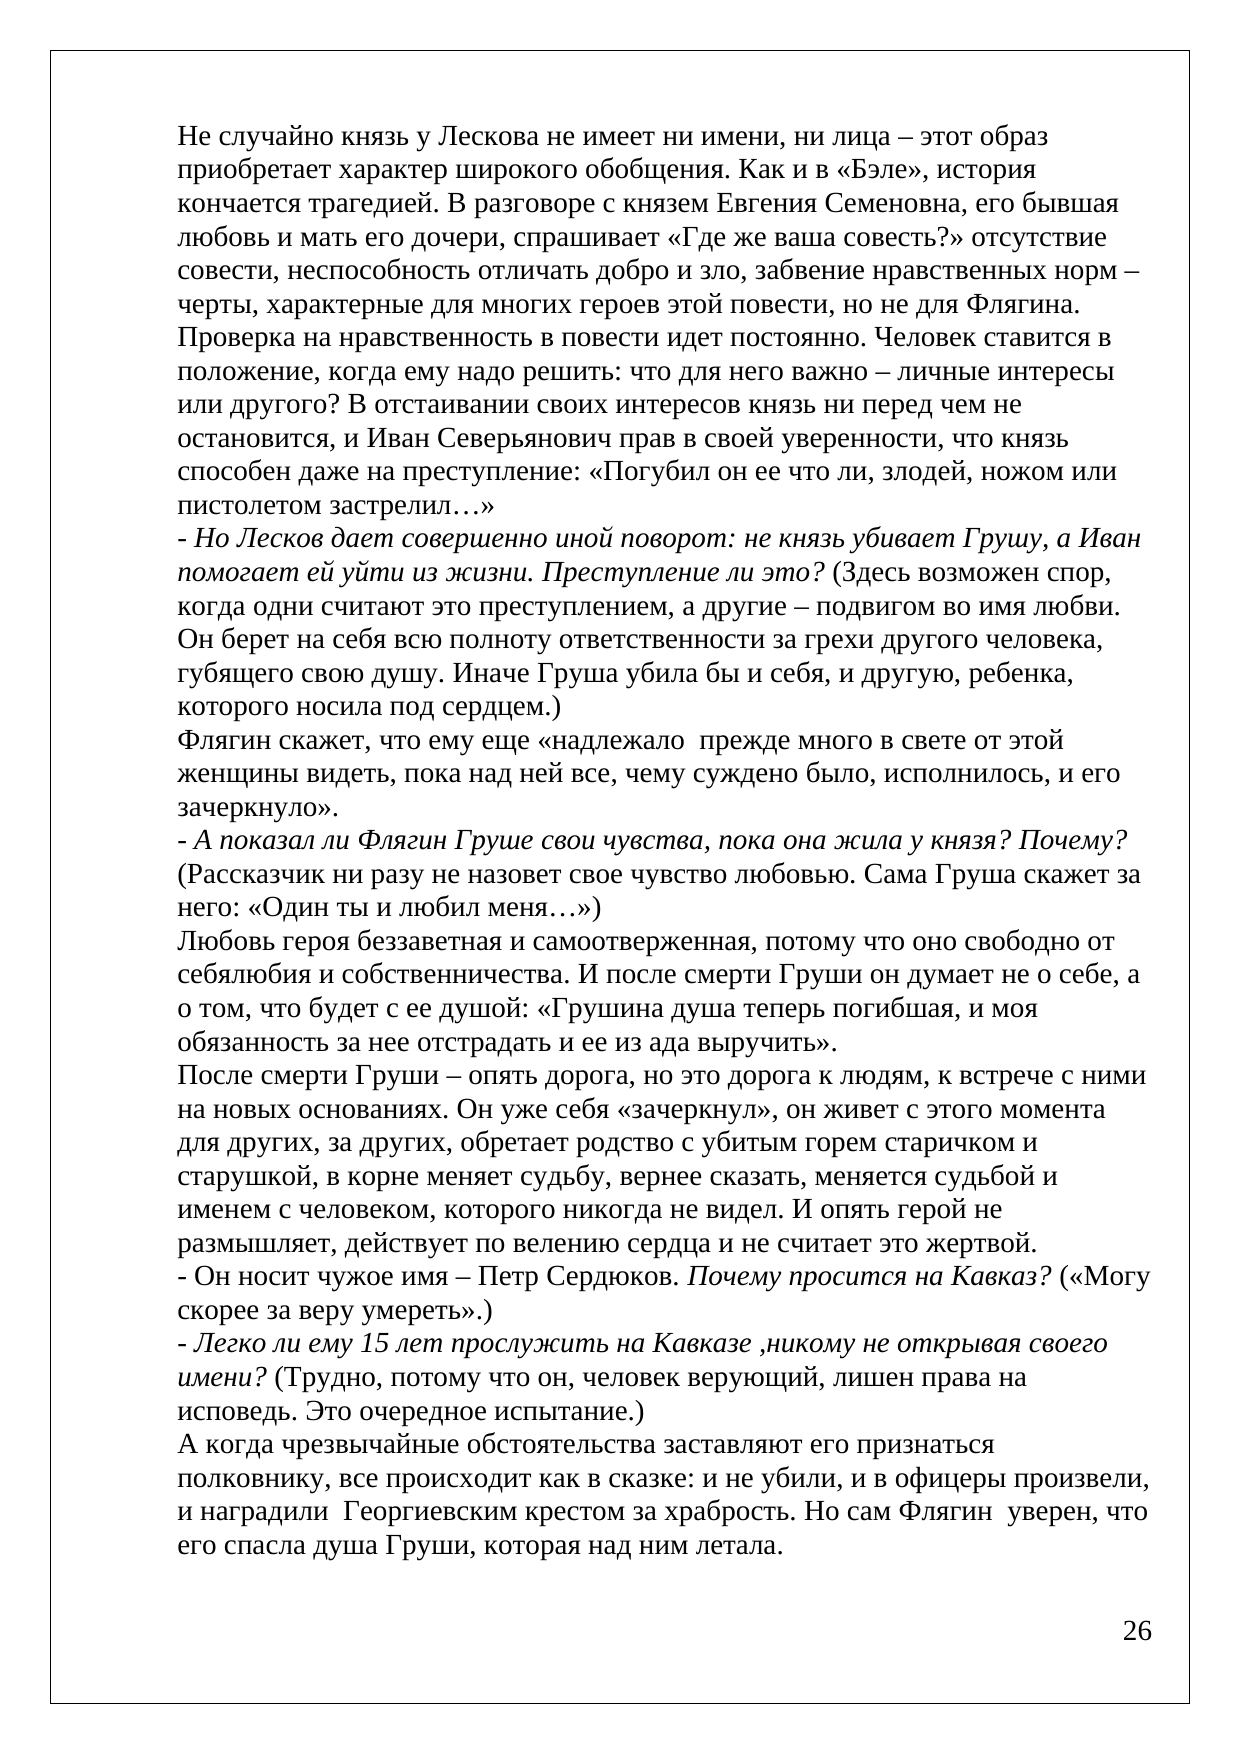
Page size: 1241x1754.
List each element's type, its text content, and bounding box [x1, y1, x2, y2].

text - Но Лесков дает совершенно иной поворот: не князь убивает Грушу, а Иван помогает ей уйти из жизни. Преступление ли это? (Здесь возможен спор, когда одни считают это преступлением, а другие – подвигом во имя любви. Он берет на себя всю полноту ответственности за грехи другого человека, губящего свою душу. Иначе Груша убила бы и себя, и другую, ребенка, которого носила под сердцем.) [177, 521, 1152, 722]
text А когда чрезвычайные обстоятельства заставляют его признаться полковнику, все происходит как в сказке: и не убили, и в офицеры произвели, и наградили Георгиевским крестом за храбрость. Но сам Флягин уверен, что его спасла душа Груши, которая над ним летала. [177, 1426, 1152, 1560]
text Не случайно князь у Лескова не имеет ни имени, ни лица – этот образ приобретает характер широкого обобщения. Как и в «Бэле», история кончается трагедией. В разговоре с князем Евгения Семеновна, его бывшая любовь и мать его дочери, спрашивает «Где же ваша совесть?» отсутствие совести, неспособность отличать добро и зло, забвение нравственных норм – черты, характерные для многих героев этой повести, но не для Флягина. [177, 118, 1152, 319]
text Флягин скажет, что ему еще «надлежало прежде много в свете от этой женщины видеть, пока над ней все, чему суждено было, исполнилось, и его зачеркнуло». [177, 722, 1152, 822]
text Любовь героя беззаветная и самоотверженная, потому что оно свободно от себялюбия и собственничества. И после смерти Груши он думает не о себе, а о том, что будет с ее душой: «Грушина душа теперь погибшая, и моя обязанность за нее отстрадать и ее из ада выручить». [177, 923, 1152, 1057]
text - Легко ли ему 15 лет прослужить на Кавказе ,никому не открывая своего имени? (Трудно, потому что он, человек верующий, лишен права на исповедь. Это очередное испытание.) [177, 1326, 1152, 1426]
text (Рассказчик ни разу не назовет свое чувство любовью. Сама Груша скажет за него: «Один ты и любил меня…») [177, 856, 1152, 923]
text После смерти Груши – опять дорога, но это дорога к людям, к встрече с ними на новых основаниях. Он уже себя «зачеркнул», он живет с этого момента для других, за других, обретает родство с убитым горем старичком и старушкой, в корне меняет судьбу, вернее сказать, меняется судьбой и именем с человеком, которого никогда не видел. И опять герой не размышляет, действует по велению сердца и не считает это жертвой. [177, 1057, 1152, 1258]
text - Он носит чужое имя – Петр Сердюков. Почему просится на Кавказ? («Могу скорее за веру умереть».) [177, 1258, 1152, 1326]
text - А показал ли Флягин Груше свои чувства, пока она жила у князя? Почему? [177, 822, 1152, 856]
text Проверка на нравственность в повести идет постоянно. Человек ставится в положение, когда ему надо решить: что для него важно – личные интересы или другого? В отстаивании своих интересов князь ни перед чем не остановится, и Иван Северьянович прав в своей уверенности, что князь способен даже на преступление: «Погубил он ее что ли, злодей, ножом или пистолетом застрелил…» [177, 319, 1152, 521]
